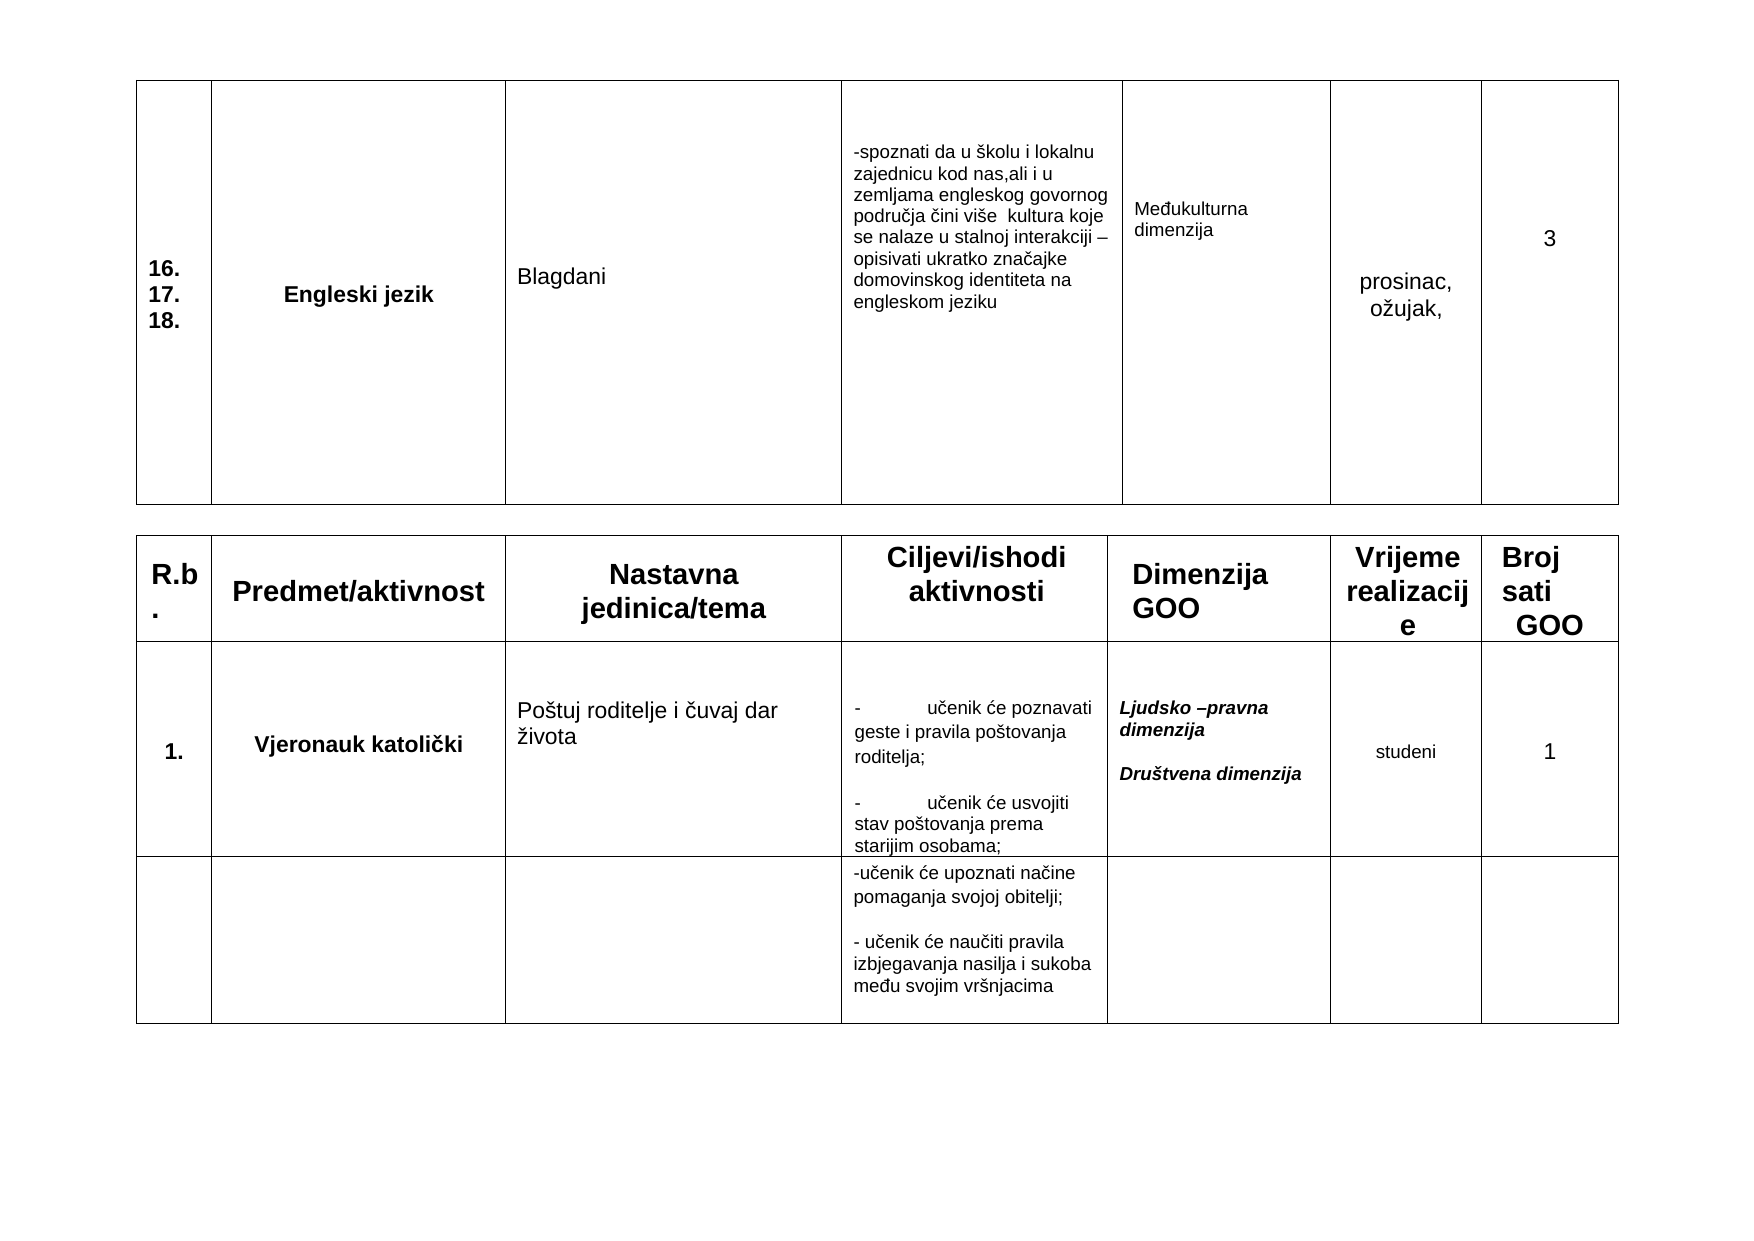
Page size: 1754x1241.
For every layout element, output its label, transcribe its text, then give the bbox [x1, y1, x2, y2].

table_header R.b. [137, 536, 211, 641]
table_cell Blagdani [506, 81, 841, 504]
table_header Nastavna jedinica/tema [506, 536, 841, 641]
table_cell učenik će poznavati geste i pravila poštovanja roditelja; učenik će usvojiti stav poštovanja prema starijim osobama; [842, 642, 1107, 856]
table_cell Međukulturna dimenzija [1123, 81, 1330, 504]
table_cell Vjeronauk katolički [212, 642, 505, 856]
table_cell 1. [137, 642, 211, 856]
table_cell Engleski jezik [212, 81, 505, 504]
table_cell [1331, 857, 1481, 1023]
table_cell -spoznati da u školu i lokalnu zajednicu kod nas,ali i u zemljama engleskog govornog područja čini više kultura koje se nalaze u stalnoj interakciji –opisivati ukratko značajke domovinskog identiteta na engleskom jeziku [842, 81, 1122, 504]
table_cell [506, 857, 841, 1023]
table_header Predmet/aktivnost [212, 536, 505, 641]
table_cell [1108, 857, 1330, 1023]
table_cell [212, 857, 505, 1023]
table_cell Ljudsko –pravna dimenzija Društvena dimenzija [1108, 642, 1330, 856]
table_cell [1482, 857, 1618, 1023]
table_cell -učenik će upoznati načine pomaganja svojoj obitelji; - učenik će naučiti pravila izbjegavanja nasilja i sukoba među svojim vršnjacima [842, 857, 1107, 1023]
table_cell [137, 857, 211, 1023]
table_header Vrijeme realizacije [1331, 536, 1481, 641]
table_header Ciljevi/ishodi aktivnosti [842, 536, 1107, 641]
table_header Broj sati GOO [1482, 536, 1618, 641]
table_cell studeni [1331, 642, 1481, 856]
table_header Dimenzija GOO [1108, 536, 1330, 641]
table_cell 1 [1482, 642, 1618, 856]
table_cell prosinac, ožujak, [1331, 81, 1481, 504]
table_cell Poštuj roditelje i čuvaj dar života [506, 642, 841, 856]
table_cell 16. 17. 18. [137, 81, 211, 504]
table_cell 3 [1482, 81, 1618, 504]
